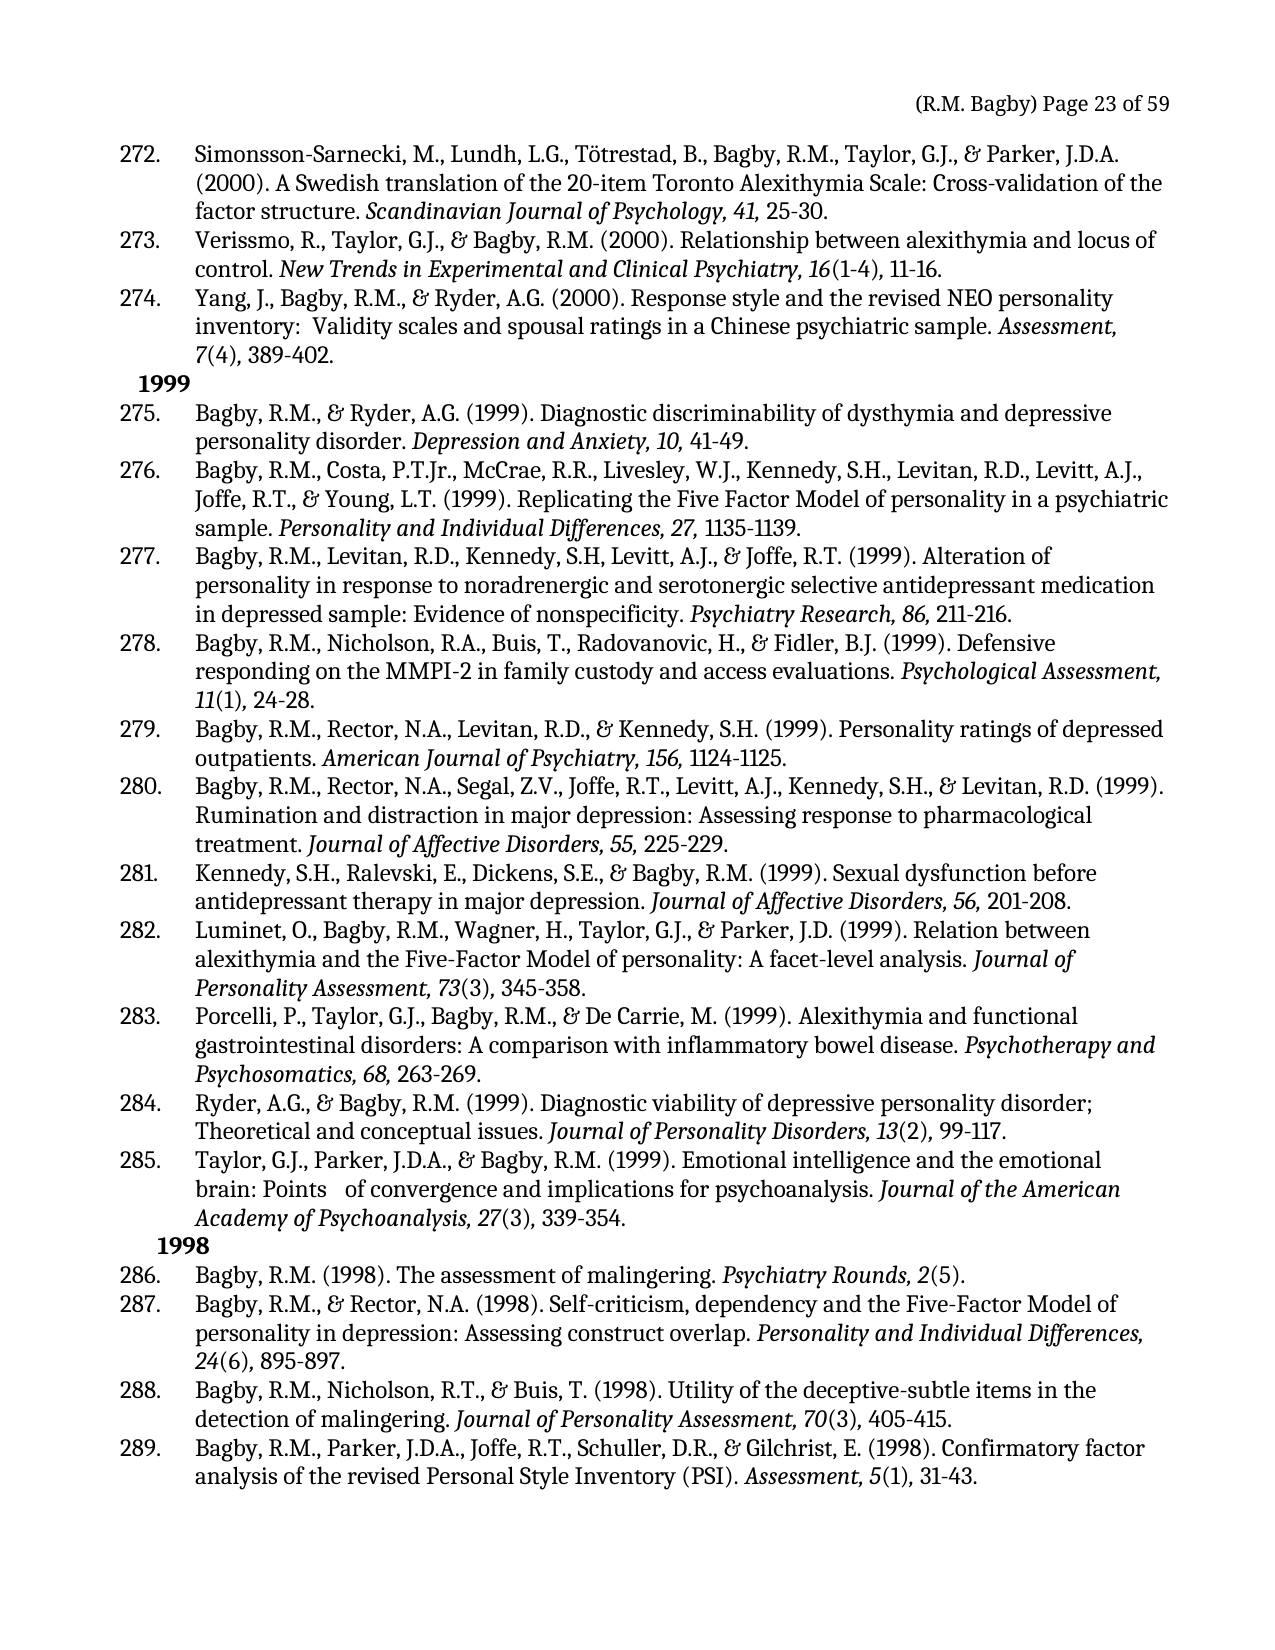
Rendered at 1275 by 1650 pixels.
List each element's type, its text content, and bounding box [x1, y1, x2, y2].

list Bagby, R.M., & Ryder, A.G. (1999). Diagnostic discriminability of dysthymia and depressive personality disorder. Depression and Anxiety, 10, 41-49. [120, 398, 1170, 456]
subtitle 1999 [139, 370, 1170, 398]
list Bagby, R.M., Nicholson, R.T., & Buis, T. (1998). Utility of the deceptive-subtle items in the detection of malingering. Journal of Personality Assessment, 70(3), 405-415. [120, 1376, 1170, 1433]
list Bagby, R.M., Levitan, R.D., Kennedy, S.H, Levitt, A.J., & Joffe, R.T. (1999). Alteration of personality in response to noradrenergic and serotonergic selective antidepressant medication in depressed sample: Evidence of nonspecificity. Psychiatry Research, 86, 211-216. [120, 542, 1170, 628]
list Bagby, R.M., Rector, N.A., Segal, Z.V., Joffe, R.T., Levitt, A.J., Kennedy, S.H., & Levitan, R.D. (1999). Rumination and distraction in major depression: Assessing response to pharmacological treatment. Journal of Affective Disorders, 55, 225-229. [120, 772, 1170, 858]
list Ryder, A.G., & Bagby, R.M. (1999). Diagnostic viability of depressive personality disorder; Theoretical and conceptual issues. Journal of Personality Disorders, 13(2), 99-117. [120, 1088, 1170, 1146]
list Bagby, R.M., Parker, J.D.A., Joffe, R.T., Schuller, D.R., & Gilchrist, E. (1998). Confirmatory factor analysis of the revised Personal Style Inventory (PSI). Assessment, 5(1), 31-43. [120, 1433, 1170, 1491]
list Bagby, R.M. (1998). The assessment of malingering. Psychiatry Rounds, 2(5). [120, 1261, 1170, 1290]
list Bagby, R.M., Nicholson, R.A., Buis, T., Radovanovic, H., & Fidler, B.J. (1999). Defensive responding on the MMPI-2 in family custody and access evaluations. Psychological Assessment, 11(1), 24-28. [120, 628, 1170, 715]
list Verissmo, R., Taylor, G.J., & Bagby, R.M. (2000). Relationship between alexithymia and locus of control. New Trends in Experimental and Clinical Psychiatry, 16(1-4), 11-16. [120, 226, 1170, 283]
list Porcelli, P., Taylor, G.J., Bagby, R.M., & De Carrie, M. (1999). Alexithymia and functional gastrointestinal disorders: A comparison with inflammatory bowel disease. Psychotherapy and Psychosomatics, 68, 263-269. [120, 1002, 1170, 1088]
list Bagby, R.M., Rector, N.A., Levitan, R.D., & Kennedy, S.H. (1999). Personality ratings of depressed outpatients. American Journal of Psychiatry, 156, 1124-1125. [120, 715, 1170, 772]
list Taylor, G.J., Parker, J.D.A., & Bagby, R.M. (1999). Emotional intelligence and the emotional brain: Points of convergence and implications for psychoanalysis. Journal of the American Academy of Psychoanalysis, 27(3), 339-354. [120, 1146, 1170, 1232]
list Kennedy, S.H., Ralevski, E., Dickens, S.E., & Bagby, R.M. (1999). Sexual dysfunction before antidepressant therapy in major depression. Journal of Affective Disorders, 56, 201-208. [120, 858, 1170, 916]
list Bagby, R.M., Costa, P.T.Jr., McCrae, R.R., Livesley, W.J., Kennedy, S.H., Levitan, R.D., Levitt, A.J., Joffe, R.T., & Young, L.T. (1999). Replicating the Five Factor Model of personality in a psychiatric sample. Personality and Individual Differences, 27, 1135-1139. [120, 456, 1170, 542]
list Luminet, O., Bagby, R.M., Wagner, H., Taylor, G.J., & Parker, J.D. (1999). Relation between alexithymia and the Five-Factor Model of personality: A facet-level analysis. Journal of Personality Assessment, 73(3), 345-358. [120, 916, 1170, 1002]
list Bagby, R.M., & Rector, N.A. (1998). Self-criticism, dependency and the Five-Factor Model of personality in depression: Assessing construct overlap. Personality and Individual Differences, 24(6), 895-897. [120, 1290, 1170, 1376]
list Yang, J., Bagby, R.M., & Ryder, A.G. (2000). Response style and the revised NEO personality inventory: Validity scales and spousal ratings in a Chinese psychiatric sample. Assessment, 7(4), 389-402. [120, 283, 1170, 370]
subtitle 1998 [157, 1232, 1170, 1261]
list Simonsson-Sarnecki, M., Lundh, L.G., Tötrestad, B., Bagby, R.M., Taylor, G.J., & Parker, J.D.A. (2000). A Swedish translation of the 20-item Toronto Alexithymia Scale: Cross-validation of the factor structure. Scandinavian Journal of Psychology, 41, 25-30. [120, 140, 1170, 226]
